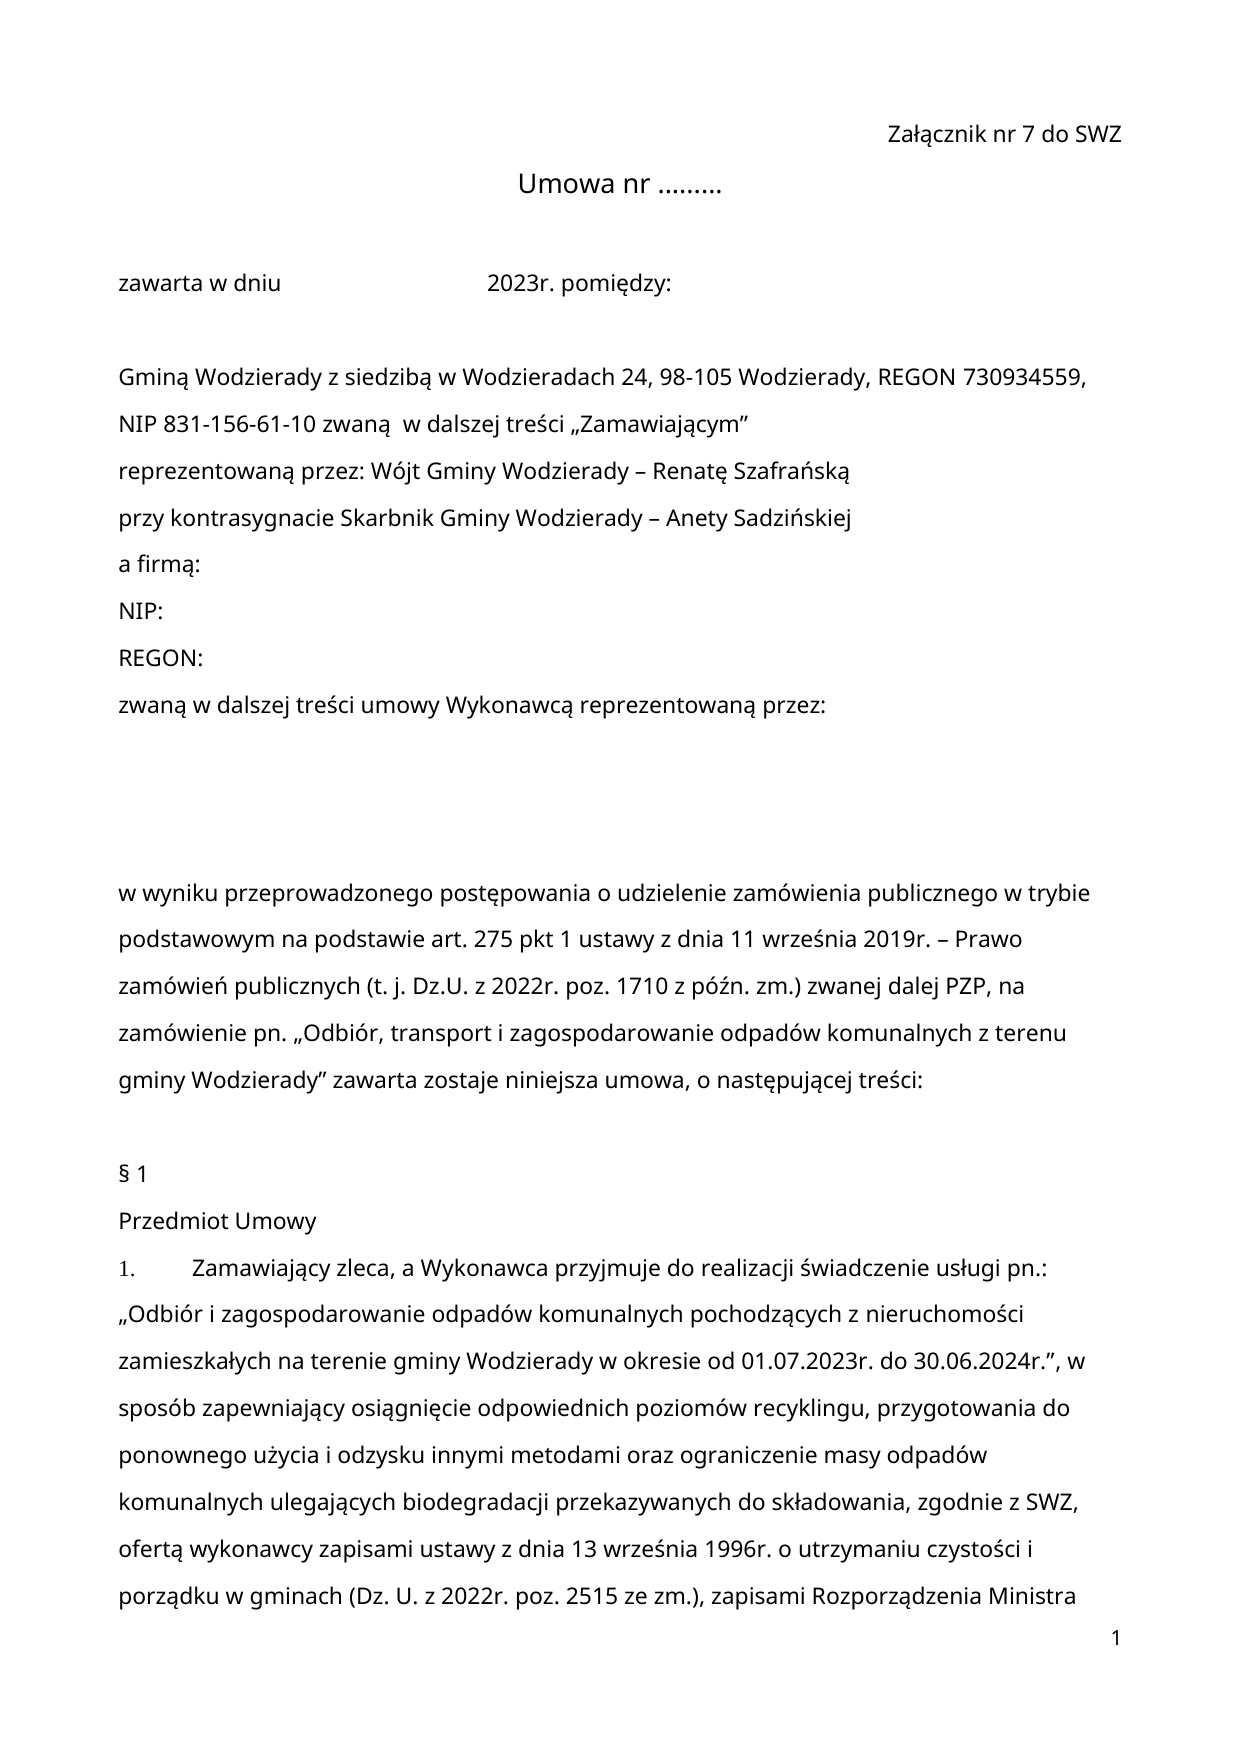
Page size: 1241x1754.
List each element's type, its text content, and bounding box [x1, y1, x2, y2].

text § 1 [118, 1158, 1122, 1189]
text reprezentowaną przez: Wójt Gminy Wodzierady – Renatę Szafrańską [118, 455, 1122, 486]
text NIP: REGON: [118, 595, 1122, 673]
text a firmą: [118, 548, 1122, 580]
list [118, 1252, 1122, 1611]
text Przedmiot Umowy [118, 1205, 1122, 1236]
text Umowa nr ......... [118, 165, 1122, 202]
text zwaną w dalszej treści umowy Wykonawcą reprezentowaną przez: [118, 689, 1122, 720]
text Gminą Wodzierady z siedzibą w Wodzieradach 24, 98-105 Wodzierady, REGON 730934559, NIP 831-156-61-10 zwaną w dalszej treści „Zamawiającym” [118, 361, 1122, 439]
text przy kontrasygnacie Skarbnik Gminy Wodzierady – Anety Sadzińskiej [118, 502, 1122, 533]
text zawarta w dniu 2023r. pomiędzy: [118, 267, 1122, 298]
text Załącznik nr 7 do SWZ [118, 118, 1122, 149]
text w wyniku przeprowadzonego postępowania o udzielenie zamówienia publicznego w trybie podstawowym na podstawie art. 275 pkt 1 ustawy z dnia 11 września 2019r. – Prawo zamówień publicznych (t. j. Dz.U. z 2022r. poz. 1710 z późn. zm.) zwanej dalej PZP, na zamówienie pn. „Odbiór, transport i zagospodarowanie odpadów komunalnych z terenu gminy Wodzierady” zawarta zostaje niniejsza umowa, o następującej treści: [118, 877, 1122, 1095]
